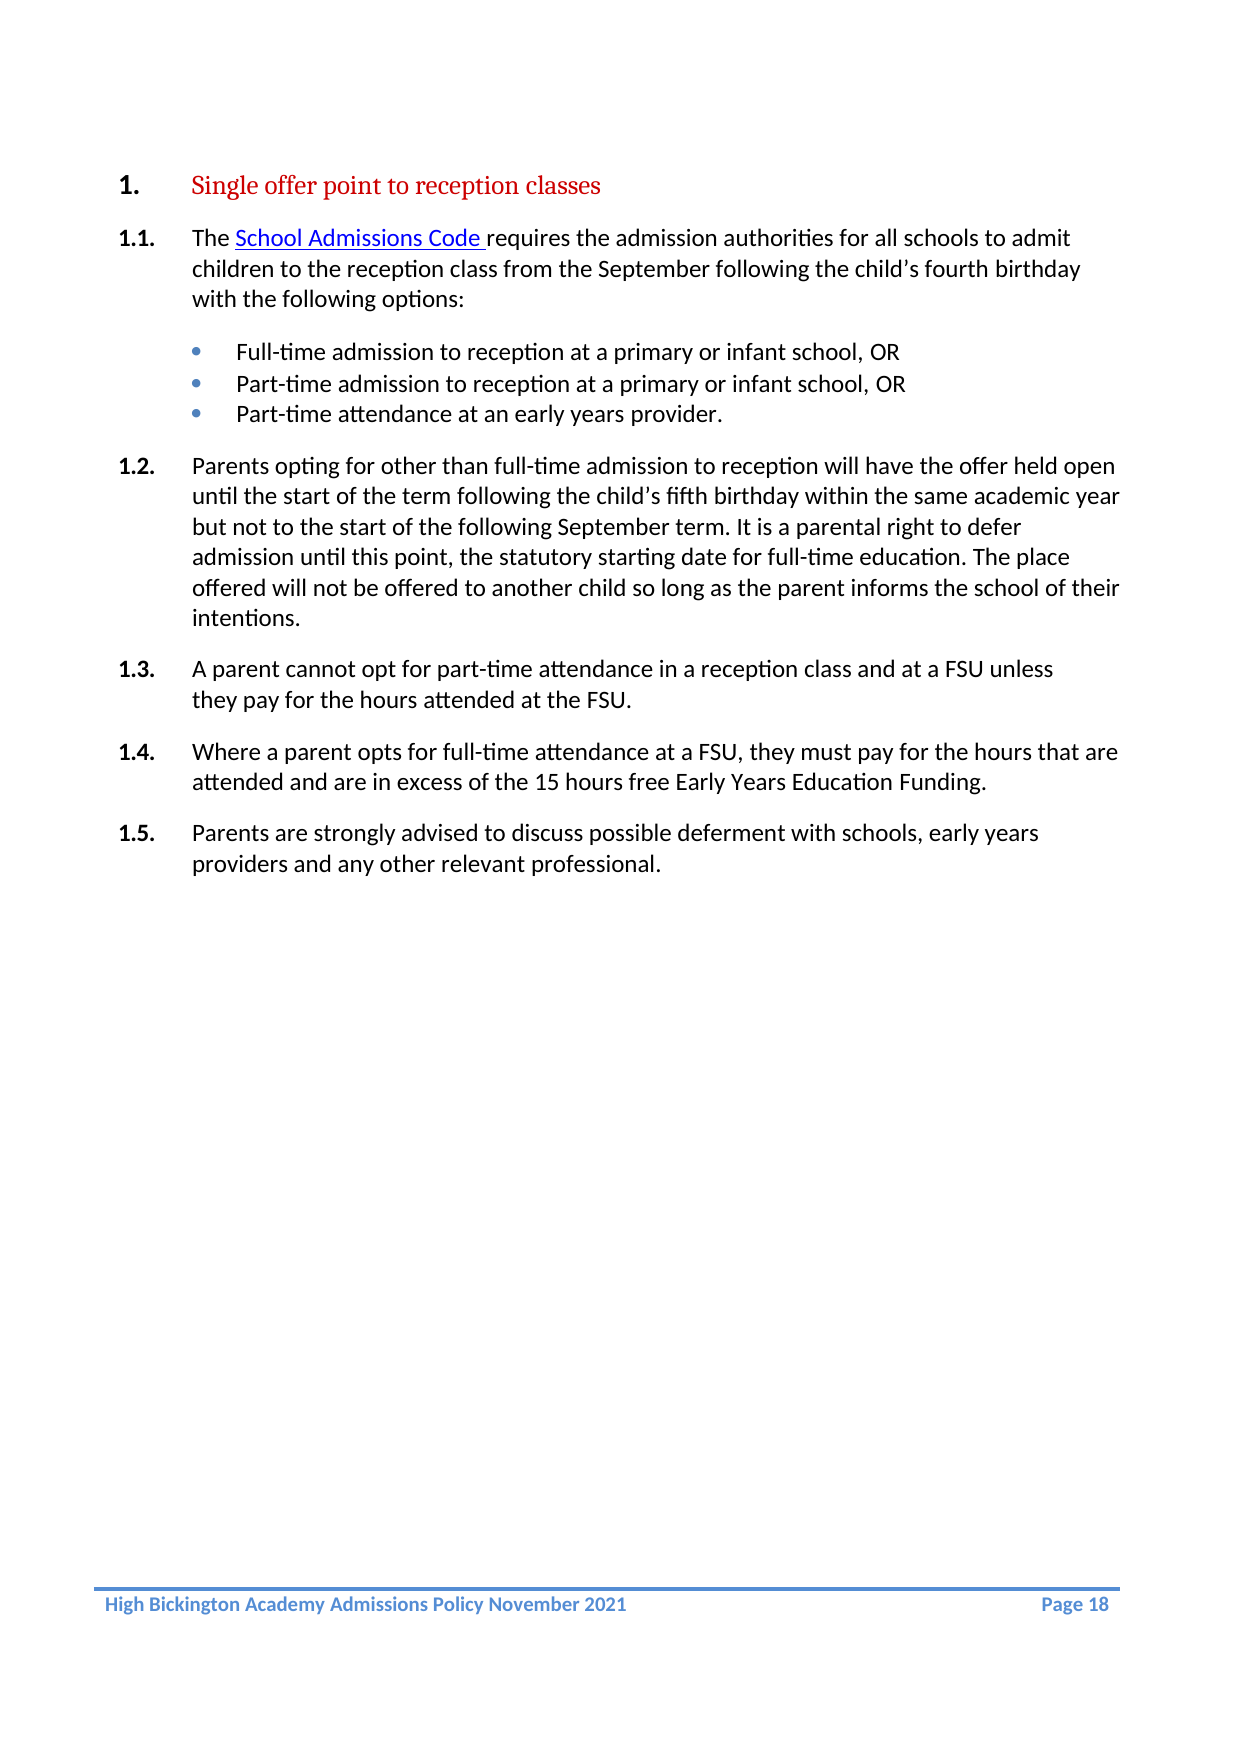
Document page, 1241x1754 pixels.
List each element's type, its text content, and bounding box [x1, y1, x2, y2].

list The School Admissions Code requires the admission authorities for all schools to admit children to the reception class from the September following the child’s fourth birthday with the following options: [118, 222, 1081, 314]
list Part-time admission to reception at a primary or infant school, OR [192, 367, 1146, 398]
list Where a parent opts for full-time attendance at a FSU, they must pay for the hours that are attended and are in excess of the 15 hours free Early Years Education Funding. [118, 736, 1119, 797]
list Parents are strongly advised to discuss possible deferment with schools, early years providers and any other relevant professional. [118, 817, 1040, 878]
list Part-time attendance at an early years provider. [192, 398, 1146, 429]
list Parents opting for other than full-time admission to reception will have the offer held open until the start of the term following the child’s fifth birthday within the same academic year but not to the start of the following September term. It is a parental right to defer admission until this point, the statutory starting date for full-time education. The place offered will not be offered to another child so long as the parent informs the school of their intentions. [118, 450, 1121, 633]
list A parent cannot opt for part-time attendance in a reception class and at a FSU unless they pay for the hours attended at the FSU. [118, 654, 1094, 715]
subtitle Single offer point to reception classes [118, 166, 1146, 202]
list Full-time admission to reception at a primary or infant school, OR [192, 335, 1146, 367]
